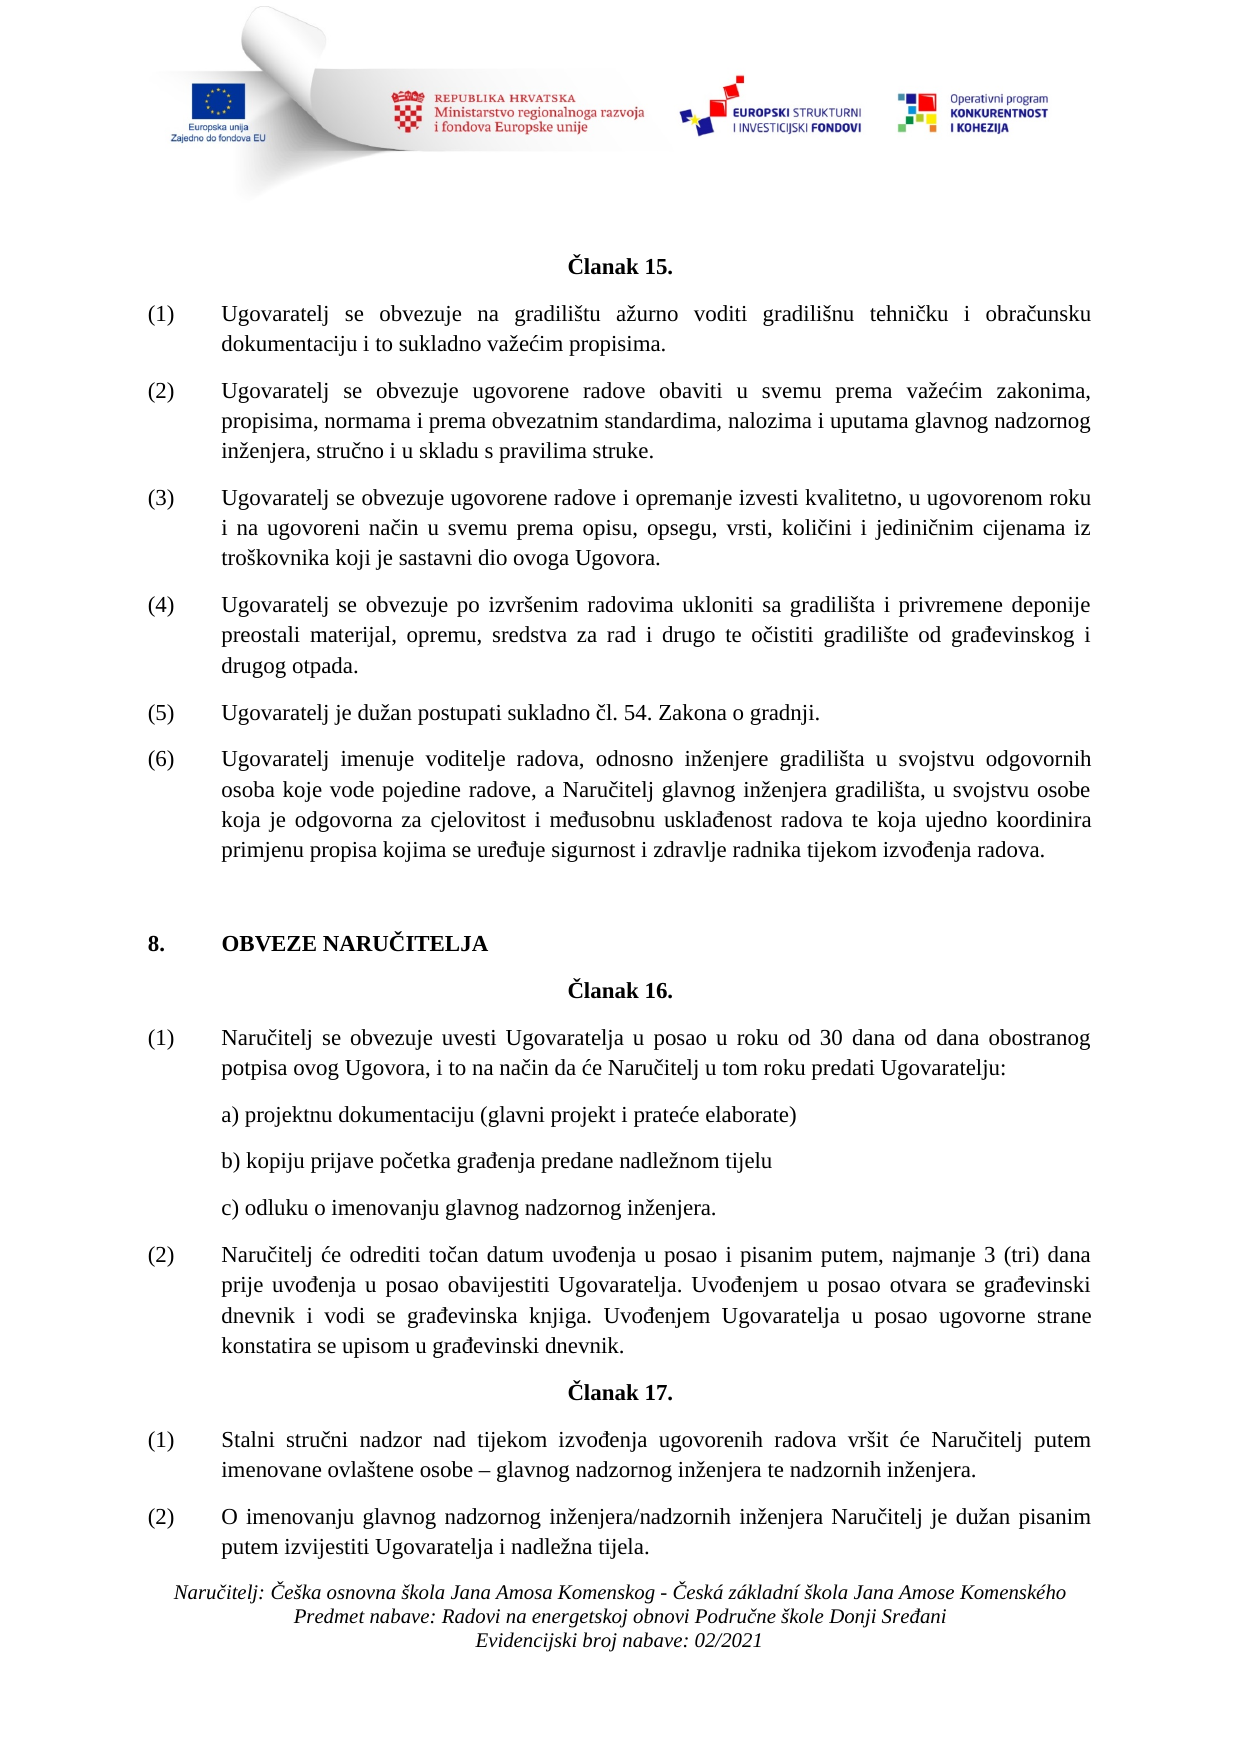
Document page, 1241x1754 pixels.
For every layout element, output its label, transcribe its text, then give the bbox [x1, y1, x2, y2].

text Članak 16. [148, 977, 1092, 1003]
text c) odluku o imenovanju glavnog nadzornog inženjera. [148, 1194, 1092, 1221]
text (1) Naručitelj se obvezuje uvesti Ugovaratelja u posao u roku od 30 dana od dana obostranog potpisa ovog Ugovora, i to na način da će Naručitelj u tom roku predati Ugovaratelju: [148, 1024, 1092, 1080]
text Članak 17. [148, 1379, 1092, 1405]
text (3) Ugovaratelj se obvezuje ugovorene radove i opremanje izvesti kvalitetno, u ugovorenom roku i na ugovoreni način u svemu prema opisu, opsegu, vrsti, količini i jediničnim cijenama iz troškovnika koji je sastavni dio ovoga Ugovora. [148, 484, 1092, 571]
picture [147, 6, 1093, 206]
text 8. OBVEZE NARUČITELJA [148, 930, 1092, 956]
text (2) O imenovanju glavnog nadzornog inženjera/nadzornih inženjera Naručitelj je dužan pisanim putem izvijestiti Ugovaratelja i nadležna tijela. [148, 1503, 1092, 1559]
text (2) Ugovaratelj se obvezuje ugovorene radove obaviti u svemu prema važećim zakonima, propisima, normama i prema obvezatnim standardima, nalozima i uputama glavnog nadzornog inženjera, stručno i u skladu s pravilima struke. [148, 377, 1092, 463]
text (1) Stalni stručni nadzor nad tijekom izvođenja ugovorenih radova vršit će Naručitelj putem imenovane ovlaštene osobe – glavnog nadzornog inženjera te nadzornih inženjera. [148, 1426, 1092, 1482]
text (6) Ugovaratelj imenuje voditelje radova, odnosno inženjere gradilišta u svojstvu odgovornih osoba koje vode pojedine radove, a Naručitelj glavnog inženjera gradilišta, u svojstvu osobe koja je odgovorna za cjelovitost i međusobnu usklađenost radova te koja ujedno koordinira primjenu propisa kojima se uređuje sigurnost i zdravlje radnika tijekom izvođenja radova. [148, 746, 1092, 862]
text b) kopiju prijave početka građenja predane nadležnom tijelu [148, 1148, 1092, 1174]
text (1) Ugovaratelj se obvezuje na gradilištu ažurno voditi gradilišnu tehničku i obračunsku dokumentaciju i to sukladno važećim propisima. [148, 300, 1092, 356]
text (5) Ugovaratelj je dužan postupati sukladno čl. 54. Zakona o gradnji. [148, 699, 1092, 725]
text a) projektnu dokumentaciju (glavni projekt i prateće elaborate) [148, 1101, 1092, 1127]
text (4) Ugovaratelj se obvezuje po izvršenim radovima ukloniti sa gradilišta i privremene deponije preostali materijal, opremu, sredstva za rad i drugo te očistiti gradilište od građevinskog i drugog otpada. [148, 591, 1092, 678]
text (2) Naručitelj će odrediti točan datum uvođenja u posao i pisanim putem, najmanje 3 (tri) dana prije uvođenja u posao obavijestiti Ugovaratelja. Uvođenjem u posao otvara se građevinski dnevnik i vodi se građevinska knjiga. Uvođenjem Ugovaratelja u posao ugovorne strane konstatira se upisom u građevinski dnevnik. [148, 1241, 1092, 1358]
text Članak 15. [148, 253, 1092, 279]
